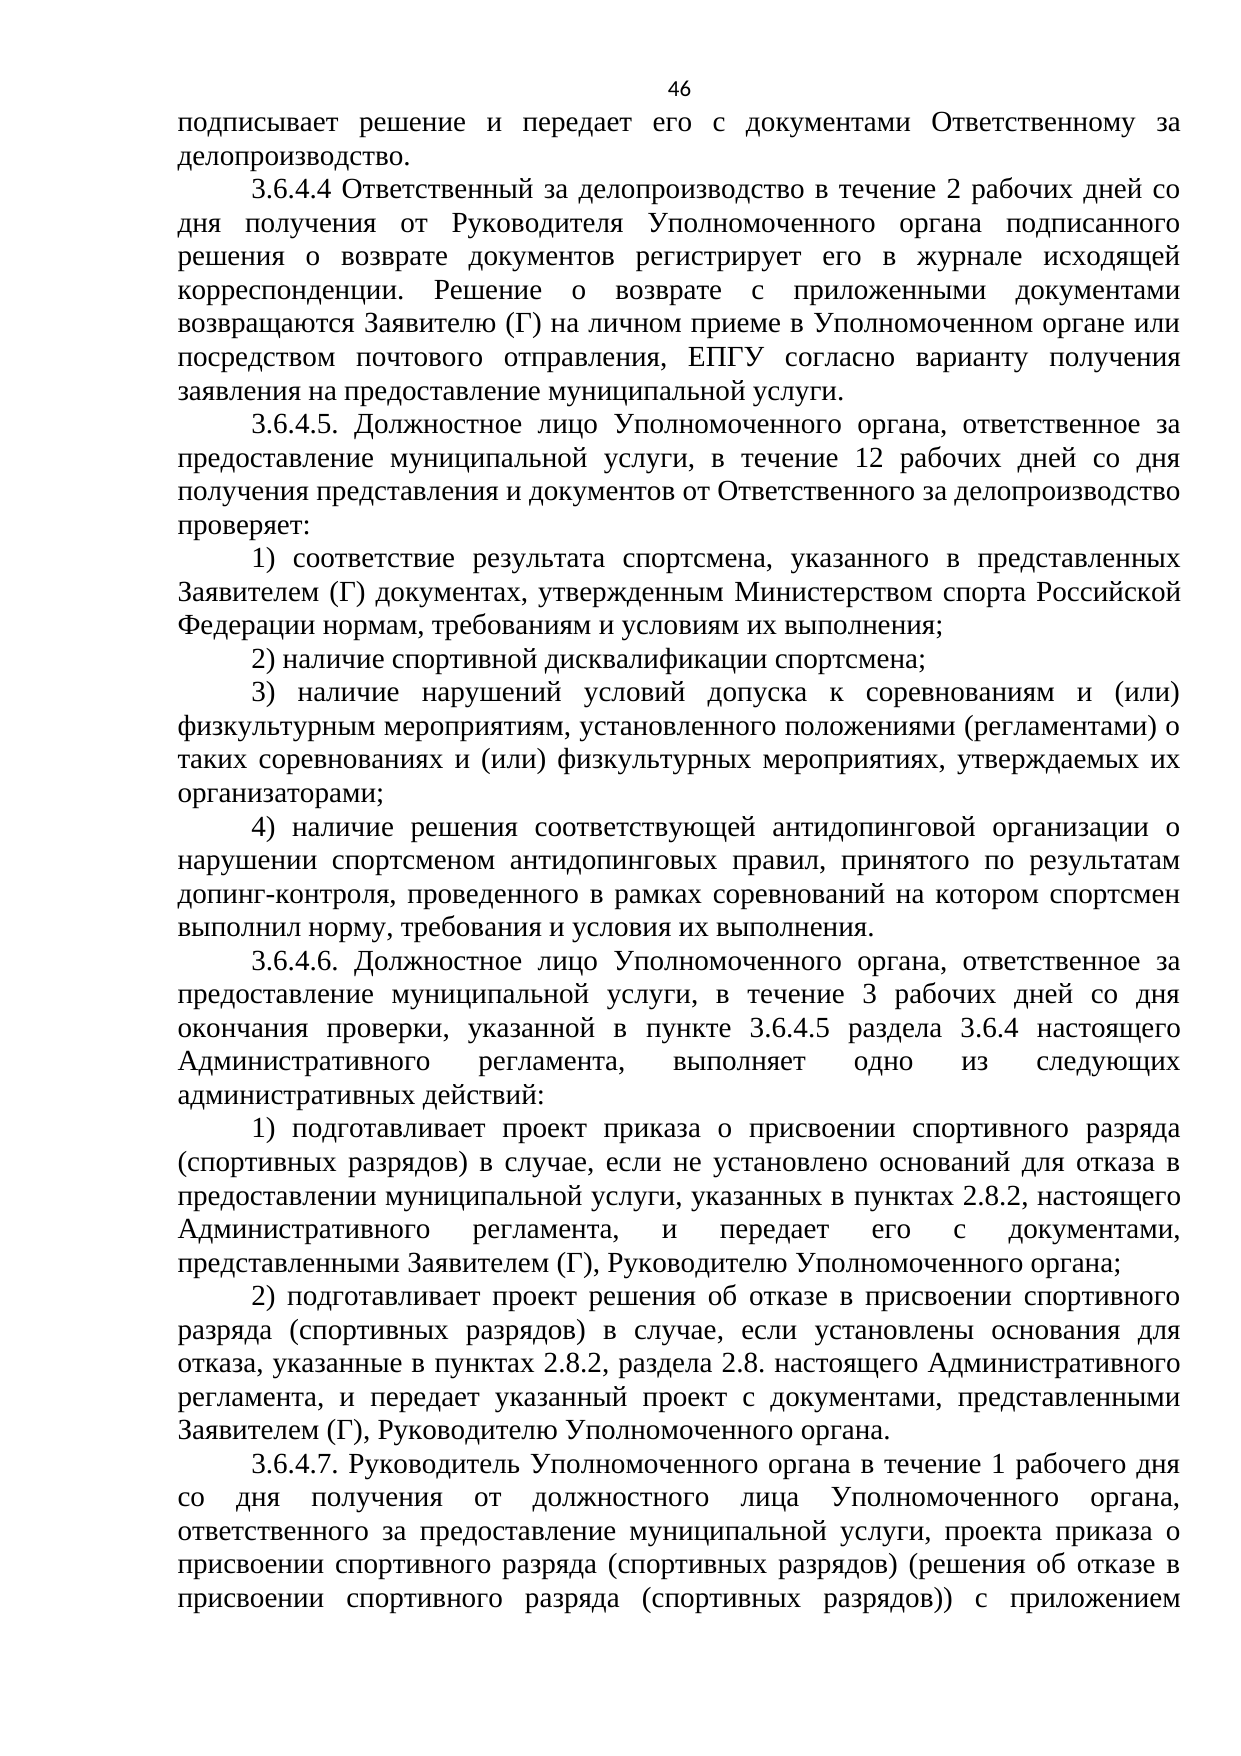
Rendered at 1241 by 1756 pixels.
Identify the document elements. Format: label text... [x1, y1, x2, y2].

text 3) наличие нарушений условий допуска к соревнованиям и (или) физкультурным мероприятиям, установленного положениями (регламентами) о таких соревнованиях и (или) физкультурных мероприятиях, утверждаемых их организаторами; [177, 674, 1181, 809]
text 2) подготавливает проект решения об отказе в присвоении спортивного разряда (спортивных разрядов) в случае, если установлены основания для отказа, указанные в пунктах 2.8.2, раздела 2.8. настоящего Административного регламента, и передает указанный проект с документами, представленными Заявителем (Г), Руководителю Уполномоченного органа. [177, 1278, 1181, 1446]
text 3.6.4.4 Ответственный за делопроизводство в течение 2 рабочих дней со дня получения от Руководителя Уполномоченного органа подписанного решения о возврате документов регистрирует его в журнале исходящей корреспонденции. Решение о возврате с приложенными документами возвращаются Заявителю (Г) на личном приеме в Уполномоченном органе или посредством почтового отправления, ЕПГУ согласно варианту получения заявления на предоставление муниципальной услуги. [177, 171, 1181, 406]
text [177, 104, 1181, 171]
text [177, 1446, 1181, 1614]
text 2) наличие спортивной дисквалификации спортсмена; [177, 641, 1181, 674]
text 3.6.4.5. Должностное лицо Уполномоченного органа, ответственное за предоставление муниципальной услуги, в течение 12 рабочих дней со дня получения представления и документов от Ответственного за делопроизводство проверяет: [177, 406, 1181, 540]
text 1) соответствие результата спортсмена, указанного в представленных Заявителем (Г) документах, утвержденным Министерством спорта Российской Федерации нормам, требованиям и условиям их выполнения; [177, 540, 1181, 641]
text 4) наличие решения соответствующей антидопинговой организации о нарушении спортсменом антидопинговых правил, принятого по результатам допинг-контроля, проведенного в рамках соревнований на котором спортсмен выполнил норму, требования и условия их выполнения. [177, 809, 1181, 943]
text 3.6.4.6. Должностное лицо Уполномоченного органа, ответственное за предоставление муниципальной услуги, в течение 3 рабочих дней со дня окончания проверки, указанной в пункте 3.6.4.5 раздела 3.6.4 настоящего Административного регламента, выполняет одно из следующих административных действий: [177, 943, 1181, 1111]
text 1) подготавливает проект приказа о присвоении спортивного разряда (спортивных разрядов) в случае, если не установлено оснований для отказа в предоставлении муниципальной услуги, указанных в пунктах 2.8.2, настоящего Административного регламента, и передает его с документами, представленными Заявителем (Г), Руководителю Уполномоченного органа; [177, 1111, 1181, 1278]
